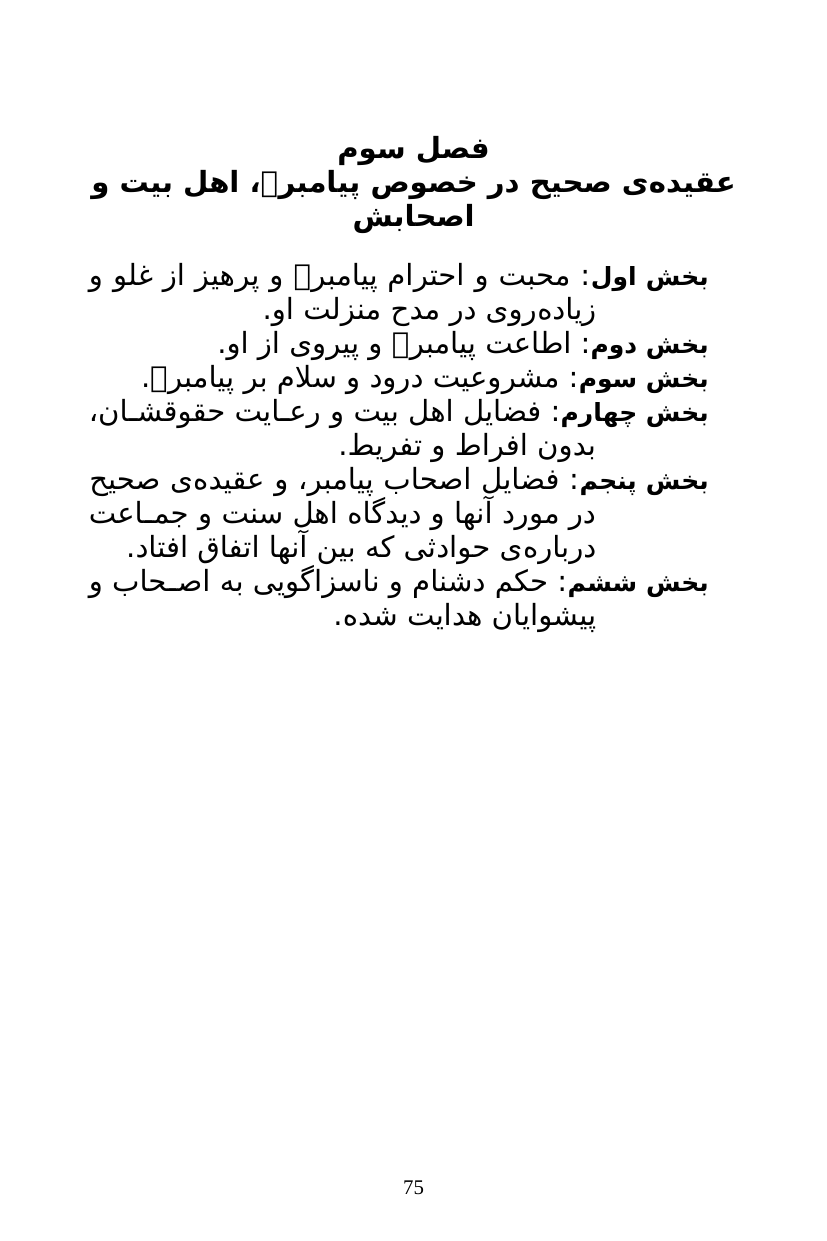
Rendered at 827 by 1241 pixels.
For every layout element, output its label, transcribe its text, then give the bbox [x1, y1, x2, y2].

text فصل سوم عقیده‌ی صحیح در خصوص پیامبر، اهل بیت و اصحابش [89, 132, 738, 233]
text بخش دوم: اطاعت پیامبر و پیروی از او. [89, 326, 708, 360]
text بخش ششم: حکم دشنام و ناسزاگویی به اصحاب و پیشوایان هدایت شده. [89, 564, 708, 632]
text بخش چهارم: فضایل اهل بیت و رعایت حقوقشان، بدون افراط و تفریط. [89, 394, 708, 462]
text بخش پنجم: فضایل اصحاب پیامبر، و عقیده‌ی صحیح در مورد آنها و دیدگاه اهل سنت و جماعت درباره‌ی حوادثی که بین آنها اتفاق افتاد. [89, 462, 708, 564]
text بخش اول: محبت و احترام پیامبر و پرهیز از غلو و زیاده‌روی در مدح منزلت او. [89, 258, 708, 326]
text بخش سوم: مشروعیت درود و سلام بر پیامبر. [89, 360, 708, 394]
